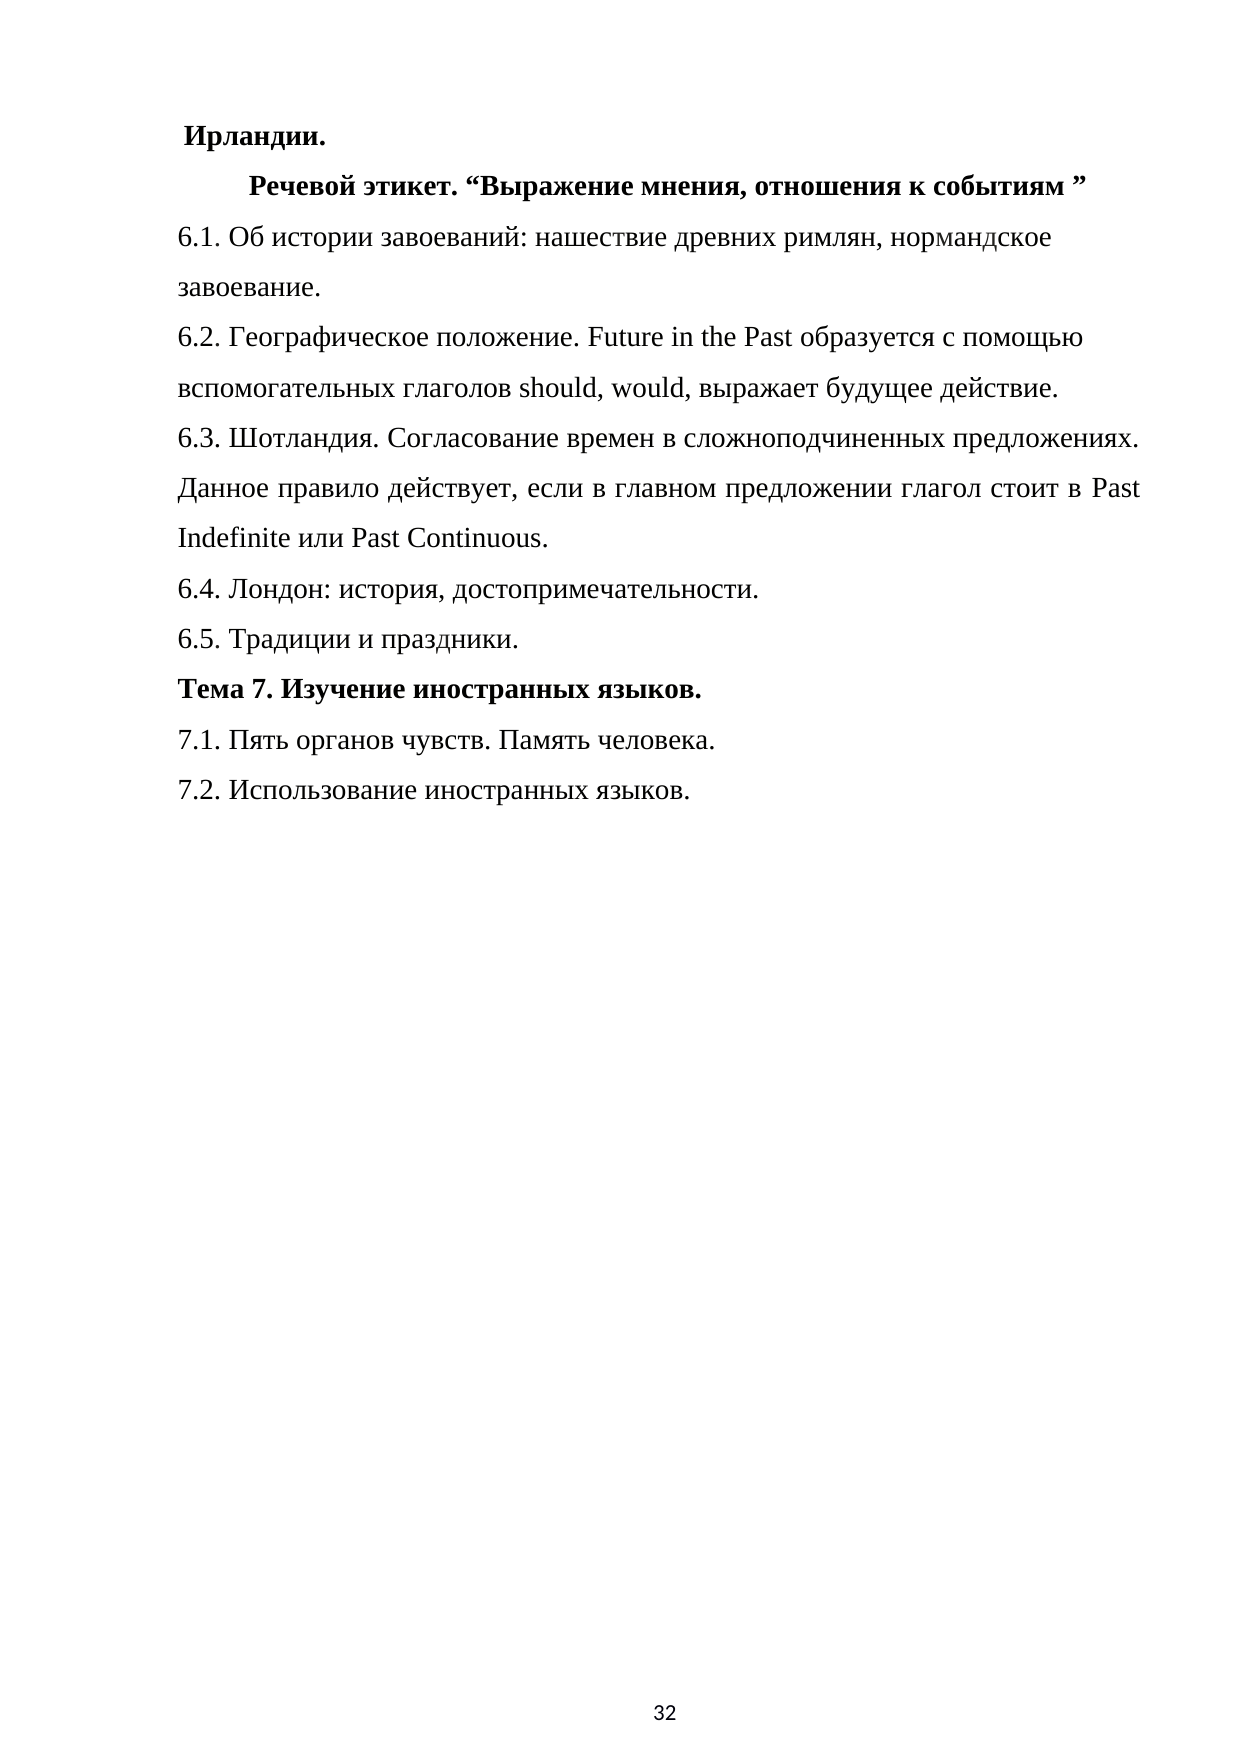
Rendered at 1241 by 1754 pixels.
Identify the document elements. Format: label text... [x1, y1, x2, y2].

text 6.4. Лондон: история, достопримечательности. [177, 571, 1137, 604]
text Речевой этикет. “Выражение мнения, отношения к событиям ” [184, 168, 1152, 202]
text 6.1. Об истории завоеваний: нашествие древних римлян, нормандское завоевание. [177, 219, 1152, 303]
text Тема 7. Изучение иностранных языков. [177, 672, 1152, 705]
text 6.5. Традиции и праздники. [177, 621, 721, 655]
text 7.2. Использование иностранных языков. [177, 772, 1152, 806]
text 6.2. Географическое положение. Future in the Past образуется с помощью вспомогательных глаголов should, would, выражает будущее действие. [177, 319, 1152, 403]
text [184, 118, 1152, 152]
text 6.3. Шотландия. Согласование времен в сложноподчиненных предложениях. Данное правило действует, если в главном предложении глагол стоит в Past Indefinite или Past Continuous. [177, 420, 1140, 554]
text 7.1. Пять органов чувств. Память человека. [177, 722, 1152, 755]
